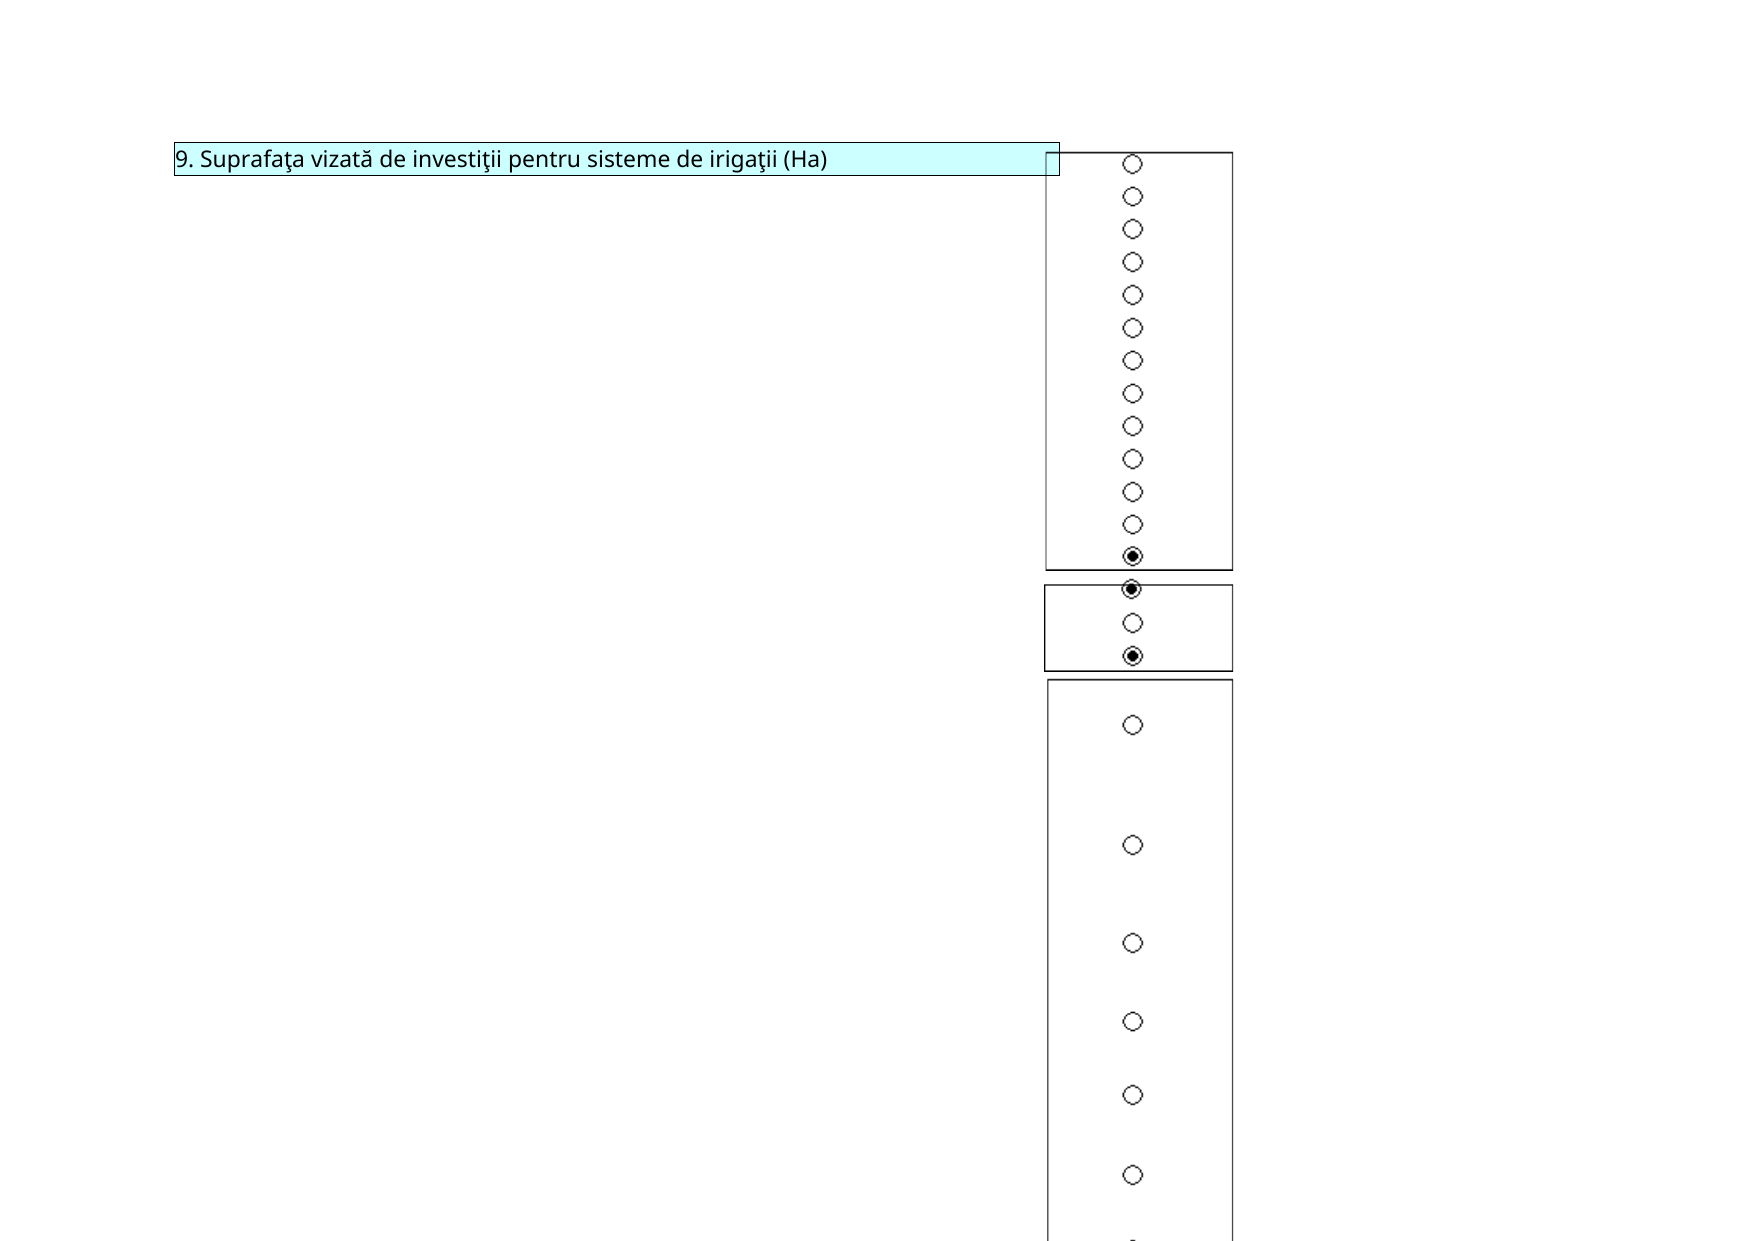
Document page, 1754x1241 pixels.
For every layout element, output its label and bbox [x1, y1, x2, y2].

picture [1044, 143, 1234, 1241]
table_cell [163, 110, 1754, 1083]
